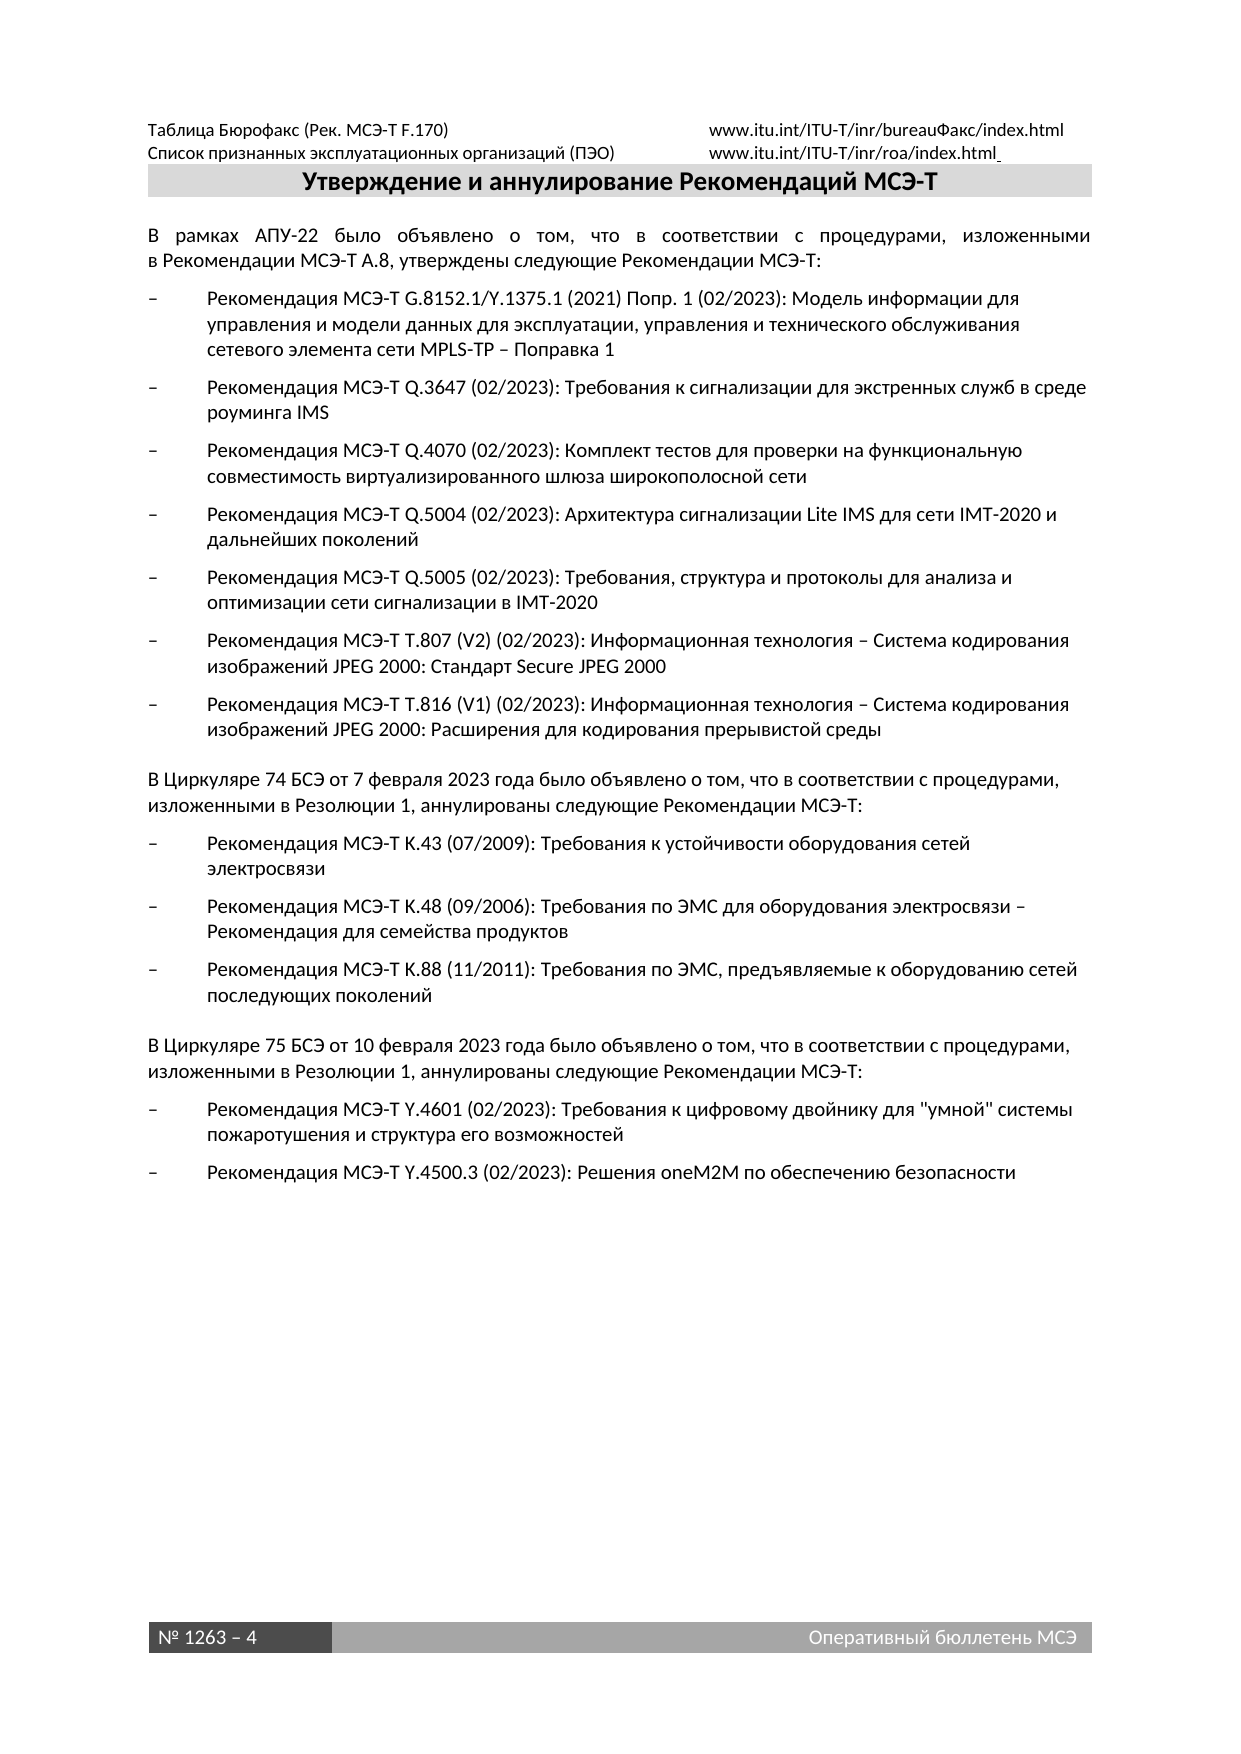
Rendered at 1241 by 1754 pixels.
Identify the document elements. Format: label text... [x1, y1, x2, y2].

text – Рекомендация МСЭ-Т Y.4601 (02/2023): Требования к цифровому двойнику для "умной" системы пожаротушения и структура его возможностей [148, 1096, 1092, 1147]
subtitle Утверждение и аннулирование Рекомендаций МСЭ-Т [148, 164, 1092, 197]
text В Циркуляре 75 БСЭ от 10 февраля 2023 года было объявлено о том, что в соответствии с процедурами, изложенными в Резолюции 1, аннулированы следующие Рекомендации МСЭ-Т: [148, 1032, 1092, 1083]
text – Рекомендация МСЭ-Т Q.5004 (02/2023): Архитектура сигнализации Lite IMS для сети IMT-2020 и дальнейших поколений [148, 501, 1092, 552]
text – Рекомендация МСЭ-Т Q.3647 (02/2023): Требования к сигнализации для экстренных служб в среде роуминга IMS [148, 374, 1092, 425]
text – Рекомендация МСЭ-Т T.807 (V2) (02/2023): Информационная технология – Система кодирования изображений JPEG 2000: Стандарт Secure JPEG 2000 [148, 627, 1092, 678]
text – Рекомендация МСЭ-Т K.48 (09/2006): Требования по ЭМС для оборудования электросвязи – Рекомендация для семейства продуктов [148, 893, 1092, 944]
text В рамках АПУ-22 было объявлено о том, что в соответствии с процедурами, изложенными в Рекомендации МСЭ-Т А.8, утверждены следующие Рекомендации МСЭ-Т: [148, 222, 1092, 273]
text – Рекомендация МСЭ-Т K.88 (11/2011): Требования по ЭМС, предъявляемые к оборудованию сетей последующих поколений [148, 957, 1092, 1007]
text Список признанных эксплуатационных организаций (ПЭО) www.itu.int/ITU-T/inr/roa/index.html [148, 141, 1092, 164]
text – Рекомендация МСЭ-Т T.816 (V1) (02/2023): Информационная технология – Система кодирования изображений JPEG 2000: Расширения для кодирования прерывистой среды [148, 691, 1092, 742]
text В Циркуляре 74 БСЭ от 7 февраля 2023 года было объявлено о том, что в соответствии с процедурами, изложенными в Резолюции 1, аннулированы следующие Рекомендации МСЭ-Т: [148, 767, 1092, 817]
text – Рекомендация МСЭ-Т Q.5005 (02/2023): Требования, структура и протоколы для анализа и оптимизации сети сигнализации в IMT-2020 [148, 564, 1092, 615]
text – Рекомендация МСЭ-Т Y.4500.3 (02/2023): Решения oneM2M по обеспечению безопасности [148, 1159, 1092, 1184]
text – Рекомендация МСЭ-Т Q.4070 (02/2023): Комплект тестов для проверки на функциональную совместимость виртуализированного шлюза широкополосной сети [148, 437, 1092, 488]
text – Рекомендация МСЭ-Т K.43 (07/2009): Требования к устойчивости оборудования сетей электросвязи [148, 830, 1092, 881]
text Таблица Бюрофакс (Рек. МСЭ-Т F.170) www.itu.int/ITU-T/inr/bureauФакс/index.html [148, 118, 1092, 141]
text – Рекомендация МСЭ-Т G.8152.1/Y.1375.1 (2021) Попр. 1 (02/2023): Модель информации для управления и модели данных для эксплуатации, управления и технического обслуживания сетевого элемента сети MPLS-TP – Поправка 1 [148, 285, 1092, 362]
